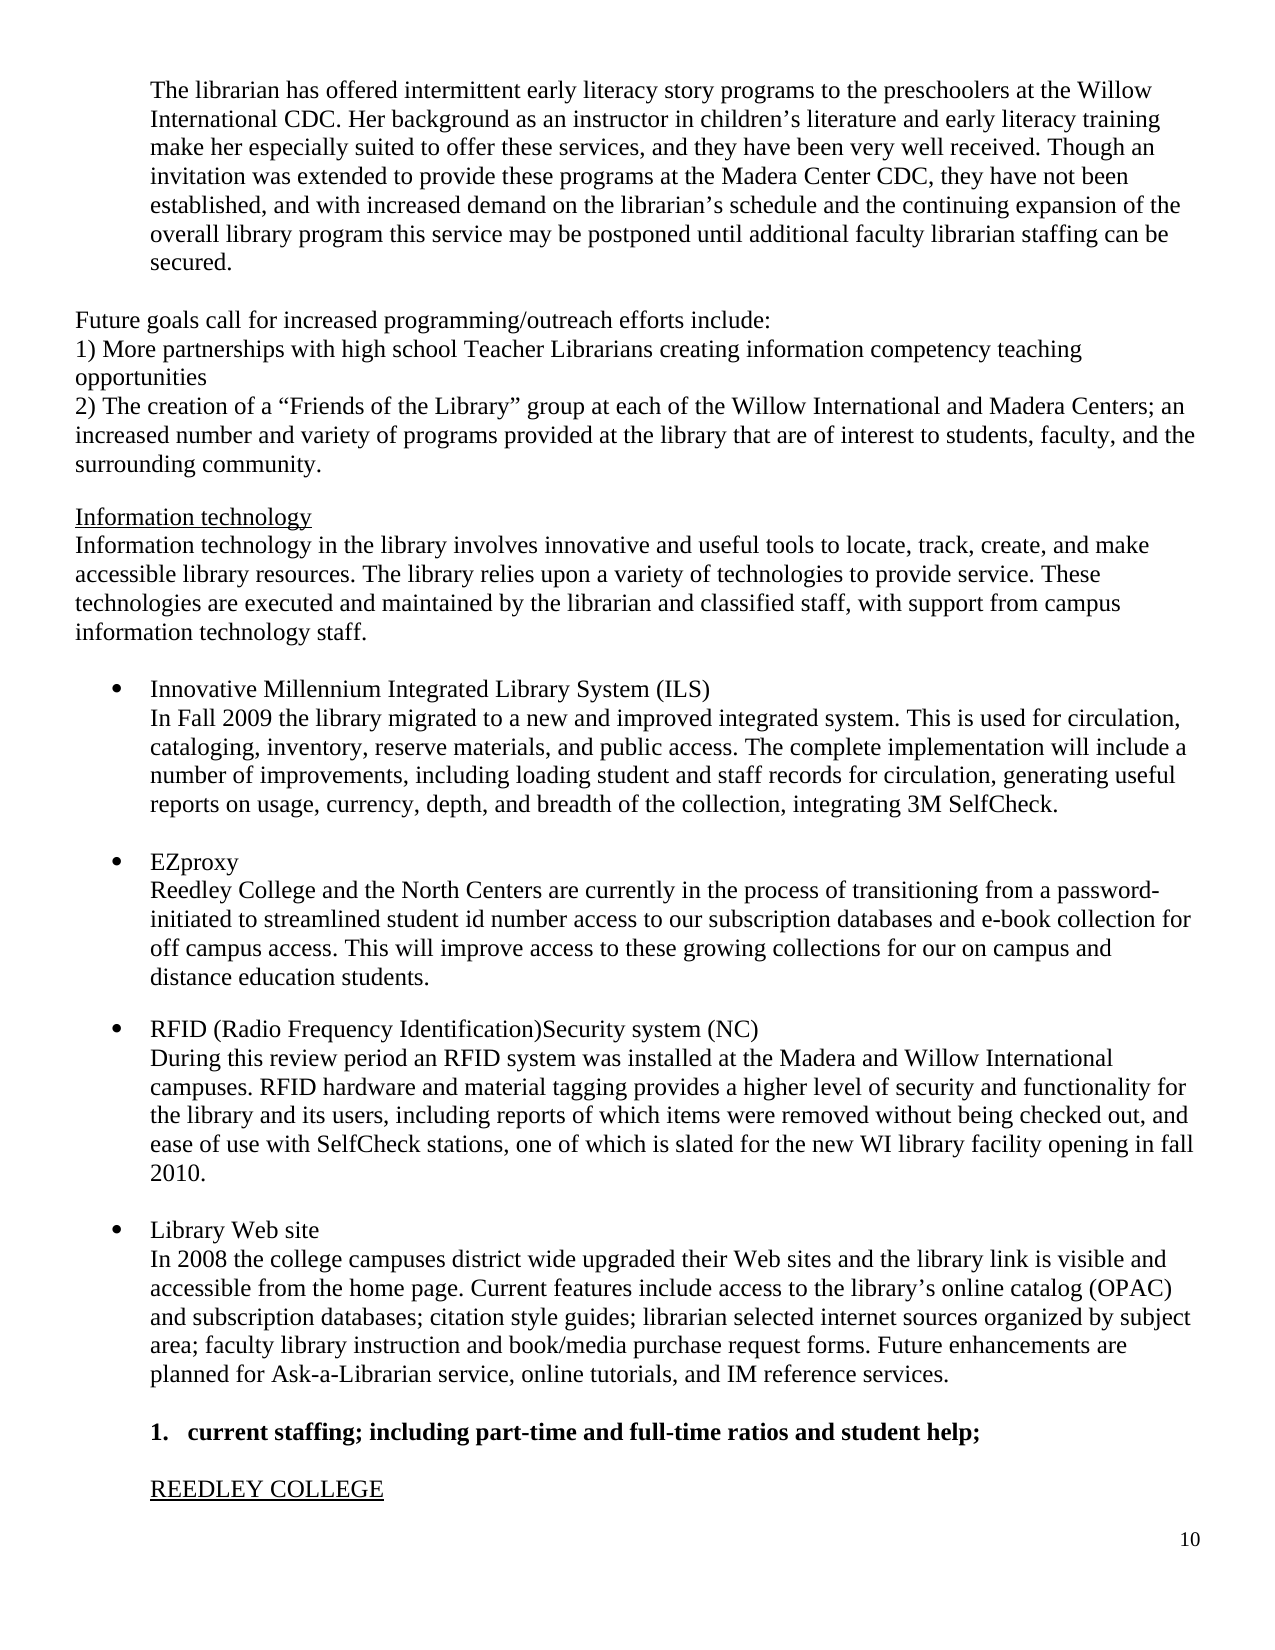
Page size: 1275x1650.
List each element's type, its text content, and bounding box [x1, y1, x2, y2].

list current staffing; including part-time and full-time ratios and student help; [150, 1417, 1200, 1446]
list EZproxy [112, 847, 1200, 875]
list Library Web site [112, 1216, 1200, 1244]
text Information technology [75, 502, 1200, 530]
text 2) The creation of a “Friends of the Library” group at each of the Willow International and Madera Centers; an increased number and variety of programs provided at the library that are of interest to students, faculty, and the surrounding community. [75, 391, 1200, 477]
text The librarian has offered intermittent early literacy story programs to the preschoolers at the Willow International CDC. Her background as an instructor in children’s literature and early literacy training make her especially suited to offer these services, and they have been very well received. Though an invitation was extended to provide these programs at the Madera Center CDC, they have not been established, and with increased demand on the librarian’s schedule and the continuing expansion of the overall library program this service may be postponed until additional faculty librarian staffing can be secured. [150, 75, 1200, 276]
text During this review period an RFID system was installed at the Madera and Willow International campuses. RFID hardware and material tagging provides a higher level of security and functionality for the library and its users, including reports of which items were removed without being checked out, and ease of use with SelfCheck stations, one of which is slated for the new WI library facility opening in fall 2010. [150, 1043, 1200, 1187]
text Information technology in the library involves innovative and useful tools to locate, track, create, and make accessible library resources. The library relies upon a variety of technologies to provide service. These technologies are executed and maintained by the librarian and classified staff, with support from campus information technology staff. [75, 530, 1200, 645]
text In Fall 2009 the library migrated to a new and improved integrated system. This is used for circulation, cataloging, inventory, reserve materials, and public access. The complete implementation will include a number of improvements, including loading student and staff records for circulation, generating useful reports on usage, currency, depth, and breadth of the collection, integrating 3M SelfCheck. [150, 703, 1200, 818]
text In 2008 the college campuses district wide upgraded their Web sites and the library link is visible and accessible from the home page. Current features include access to the library’s online catalog (OPAC) and subscription databases; citation style guides; librarian selected internet sources organized by subject area; faculty library instruction and book/media purchase request forms. Future enhancements are planned for Ask-a-Librarian service, online tutorials, and IM reference services. [150, 1244, 1200, 1388]
text REEDLEY COLLEGE [75, 1474, 1200, 1503]
list RFID (Radio Frequency Identification)Security system (NC) [112, 1014, 1200, 1043]
text Reedley College and the North Centers are currently in the process of transitioning from a password-initiated to streamlined student id number access to our subscription databases and e-book collection for off campus access. This will improve access to these growing collections for our on campus and distance education students. [150, 875, 1200, 990]
list Innovative Millennium Integrated Library System (ILS) [112, 674, 1200, 703]
text Future goals call for increased programming/outreach efforts include: [75, 305, 1200, 334]
text 1) More partnerships with high school Teacher Librarians creating information competency teaching opportunities [75, 334, 1200, 391]
